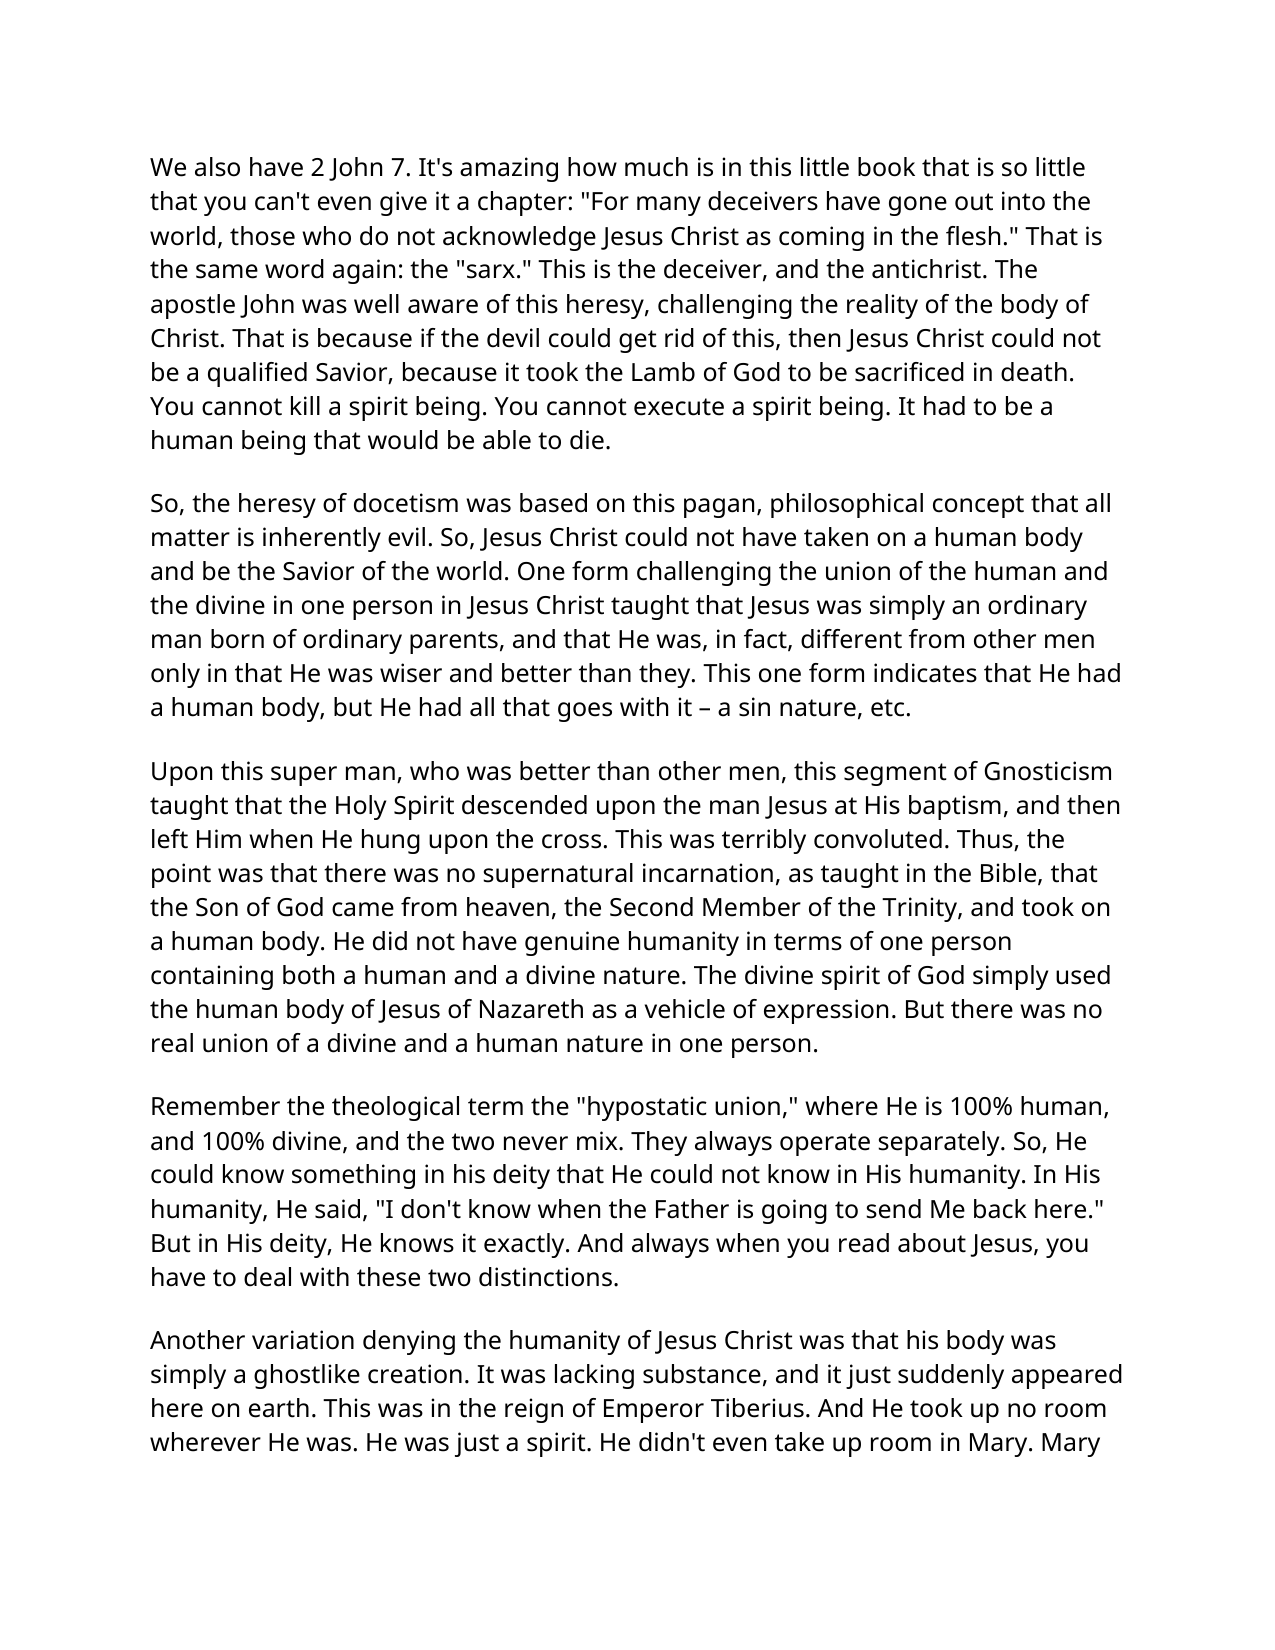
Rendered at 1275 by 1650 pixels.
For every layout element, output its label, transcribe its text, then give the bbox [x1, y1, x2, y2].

text Remember the theological term the "hypostatic union," where He is 100% human, and 100% divine, and the two never mix. They always operate separately. So, He could know something in his deity that He could not know in His humanity. In His humanity, He said, "I don't know when the Father is going to send Me back here." But in His deity, He knows it exactly. And always when you read about Jesus, you have to deal with these two distinctions. [150, 1089, 1125, 1293]
text So, the heresy of docetism was based on this pagan, philosophical concept that all matter is inherently evil. So, Jesus Christ could not have taken on a human body and be the Savior of the world. One form challenging the union of the human and the divine in one person in Jesus Christ taught that Jesus was simply an ordinary man born of ordinary parents, and that He was, in fact, different from other men only in that He was wiser and better than they. This one form indicates that He had a human body, but He had all that goes with it – a sin nature, etc. [150, 486, 1125, 724]
text Upon this super man, who was better than other men, this segment of Gnosticism taught that the Holy Spirit descended upon the man Jesus at His baptism, and then left Him when He hung upon the cross. This was terribly convoluted. Thus, the point was that there was no supernatural incarnation, as taught in the Bible, that the Son of God came from heaven, the Second Member of the Trinity, and took on a human body. He did not have genuine humanity in terms of one person containing both a human and a divine nature. The divine spirit of God simply used the human body of Jesus of Nazareth as a vehicle of expression. But there was no real union of a divine and a human nature in one person. [150, 753, 1125, 1060]
text We also have 2 John 7. It's amazing how much is in this little book that is so little that you can't even give it a chapter: "For many deceivers have gone out into the world, those who do not acknowledge Jesus Christ as coming in the flesh." That is the same word again: the "sarx." This is the deceiver, and the antichrist. The apostle John was well aware of this heresy, challenging the reality of the body of Christ. That is because if the devil could get rid of this, then Jesus Christ could not be a qualified Savior, because it took the Lamb of God to be sacrificed in death. You cannot kill a spirit being. You cannot execute a spirit being. It had to be a human being that would be able to die. [150, 150, 1125, 457]
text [150, 1323, 1125, 1459]
